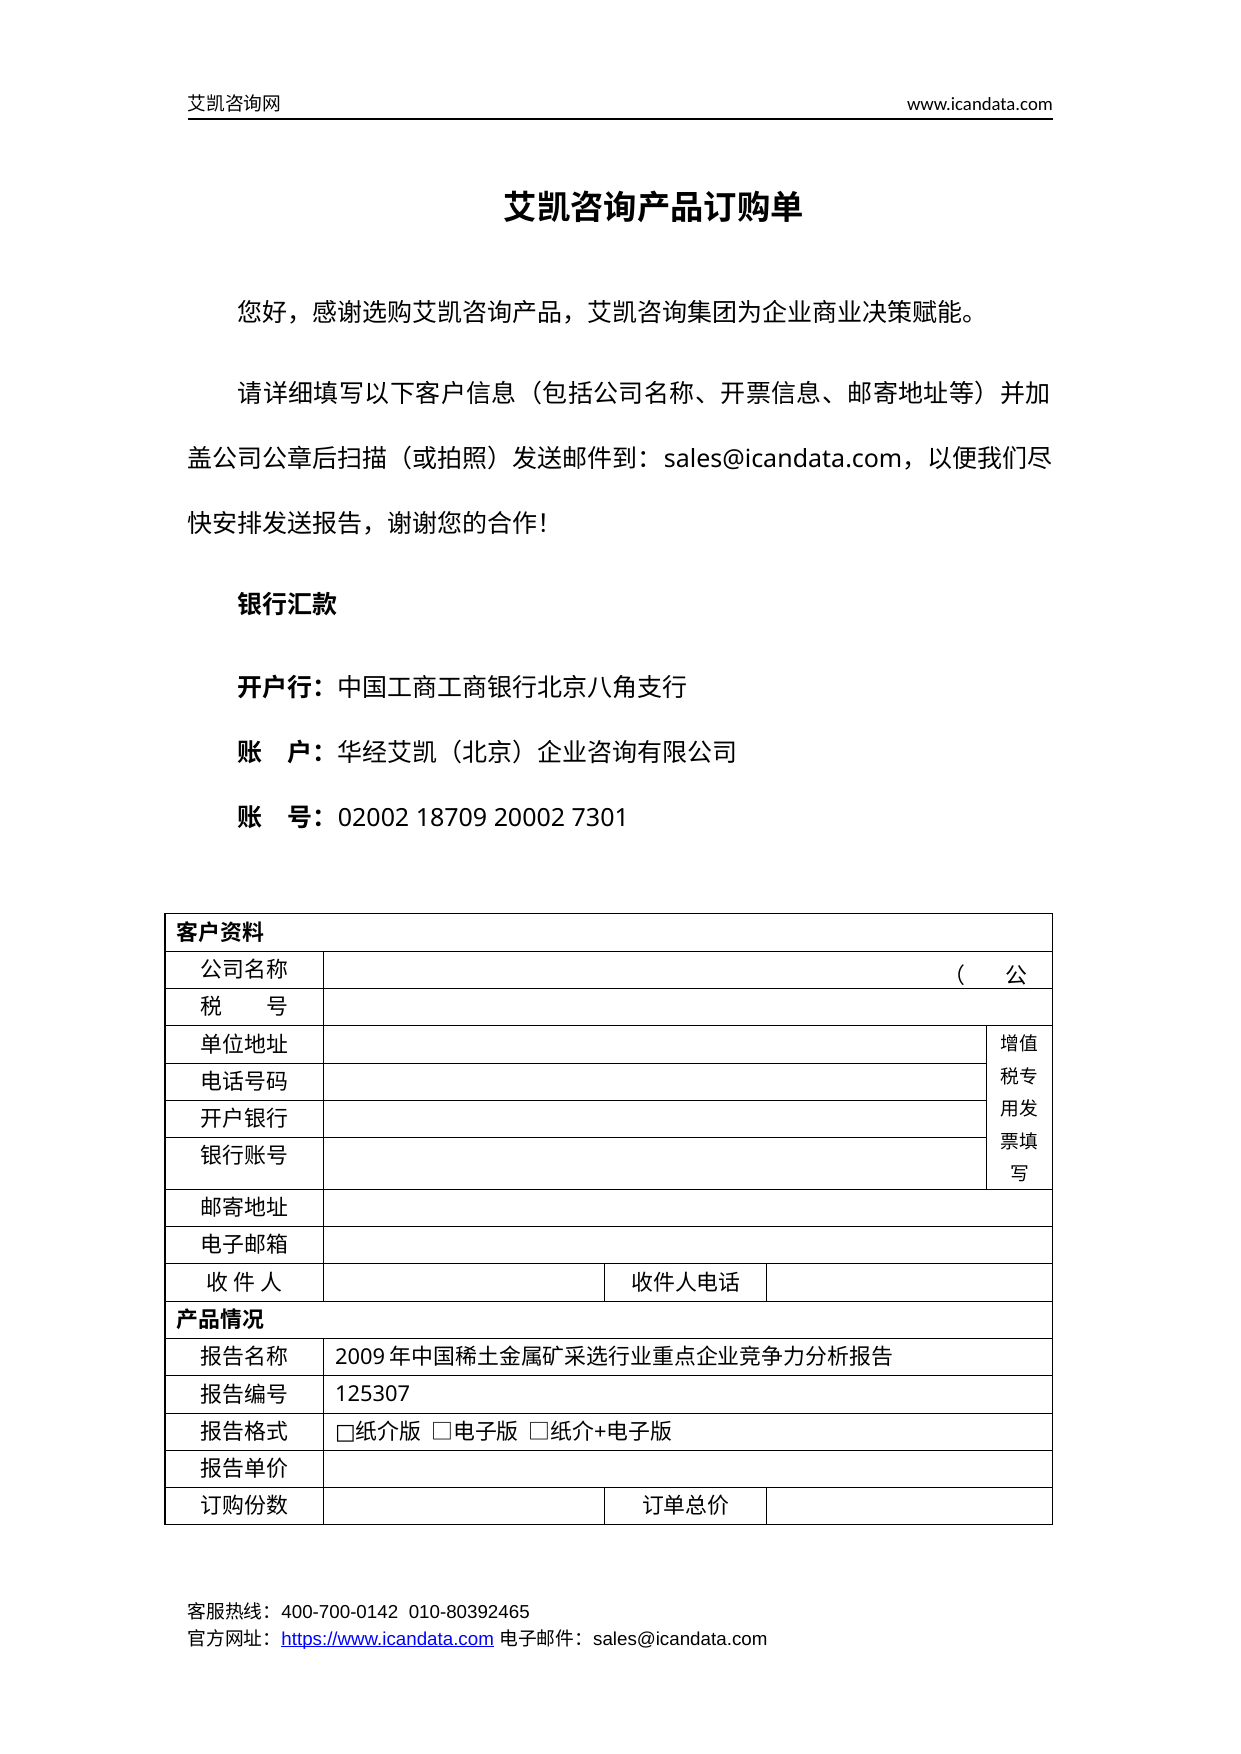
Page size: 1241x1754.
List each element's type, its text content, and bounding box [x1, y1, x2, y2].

table_cell 收件人电话 [605, 1264, 766, 1301]
table_cell [324, 1264, 604, 1301]
text 账 户：华经艾凯（北京）企业咨询有限公司 [187, 718, 1053, 783]
table_cell [324, 1227, 1052, 1263]
table_cell [324, 1138, 986, 1189]
table_cell 电子邮箱 [166, 1227, 323, 1263]
table_cell 开户银行 [166, 1101, 323, 1137]
text 开户行：中国工商工商银行北京八角支行 [187, 653, 1053, 718]
table_cell 2009年中国稀土金属矿采选行业重点企业竞争力分析报告 [324, 1339, 1052, 1375]
table_cell [324, 1190, 1052, 1226]
table_header 客户资料 [166, 914, 1052, 951]
table_cell 税 号 [166, 989, 323, 1025]
table_cell 产品情况 [166, 1302, 1052, 1338]
table_cell [767, 1264, 1052, 1301]
table_cell 单位地址 [166, 1026, 323, 1062]
table_cell 增值税专用发票填写 [987, 1026, 1052, 1189]
table_cell 订购份数 [166, 1488, 323, 1524]
table_cell 报告格式 [166, 1414, 323, 1450]
text 艾凯咨询产品订购单 [187, 172, 1053, 237]
text 请详细填写以下客户信息（包括公司名称、开票信息、邮寄地址等）并加盖公司公章后扫描（或拍照）发送邮件到：sales@icandata.com，以便我们尽快安排发送报告，谢谢您的合作！ [187, 359, 1053, 554]
table_cell [324, 1064, 986, 1100]
table_cell 邮寄地址 [166, 1190, 323, 1226]
table_cell □纸介版 □电子版 □纸介+电子版 [324, 1414, 1052, 1450]
table_cell 125307 [324, 1376, 1052, 1412]
table_cell 报告名称 [166, 1339, 323, 1375]
table_cell [324, 1488, 604, 1524]
table_cell 电话号码 [166, 1064, 323, 1100]
table_cell [767, 1488, 1052, 1524]
table_cell 订单总价 [605, 1488, 766, 1524]
table_cell 报告单价 [166, 1451, 323, 1487]
table_cell 银行账号 [166, 1138, 323, 1189]
table_cell [324, 989, 1052, 1025]
text 银行汇款 [187, 570, 1053, 635]
table_cell [324, 1451, 1052, 1487]
text 您好，感谢选购艾凯咨询产品，艾凯咨询集团为企业商业决策赋能。 [187, 278, 1053, 343]
text 账 号：02002 18709 20002 7301 [187, 783, 1053, 848]
table_cell 收 件 人 [166, 1264, 323, 1301]
table_cell [324, 952, 1052, 988]
table_cell 公司名称 [166, 952, 323, 988]
table_cell [324, 1026, 986, 1062]
table_cell [324, 1101, 986, 1137]
table_cell 报告编号 [166, 1376, 323, 1412]
